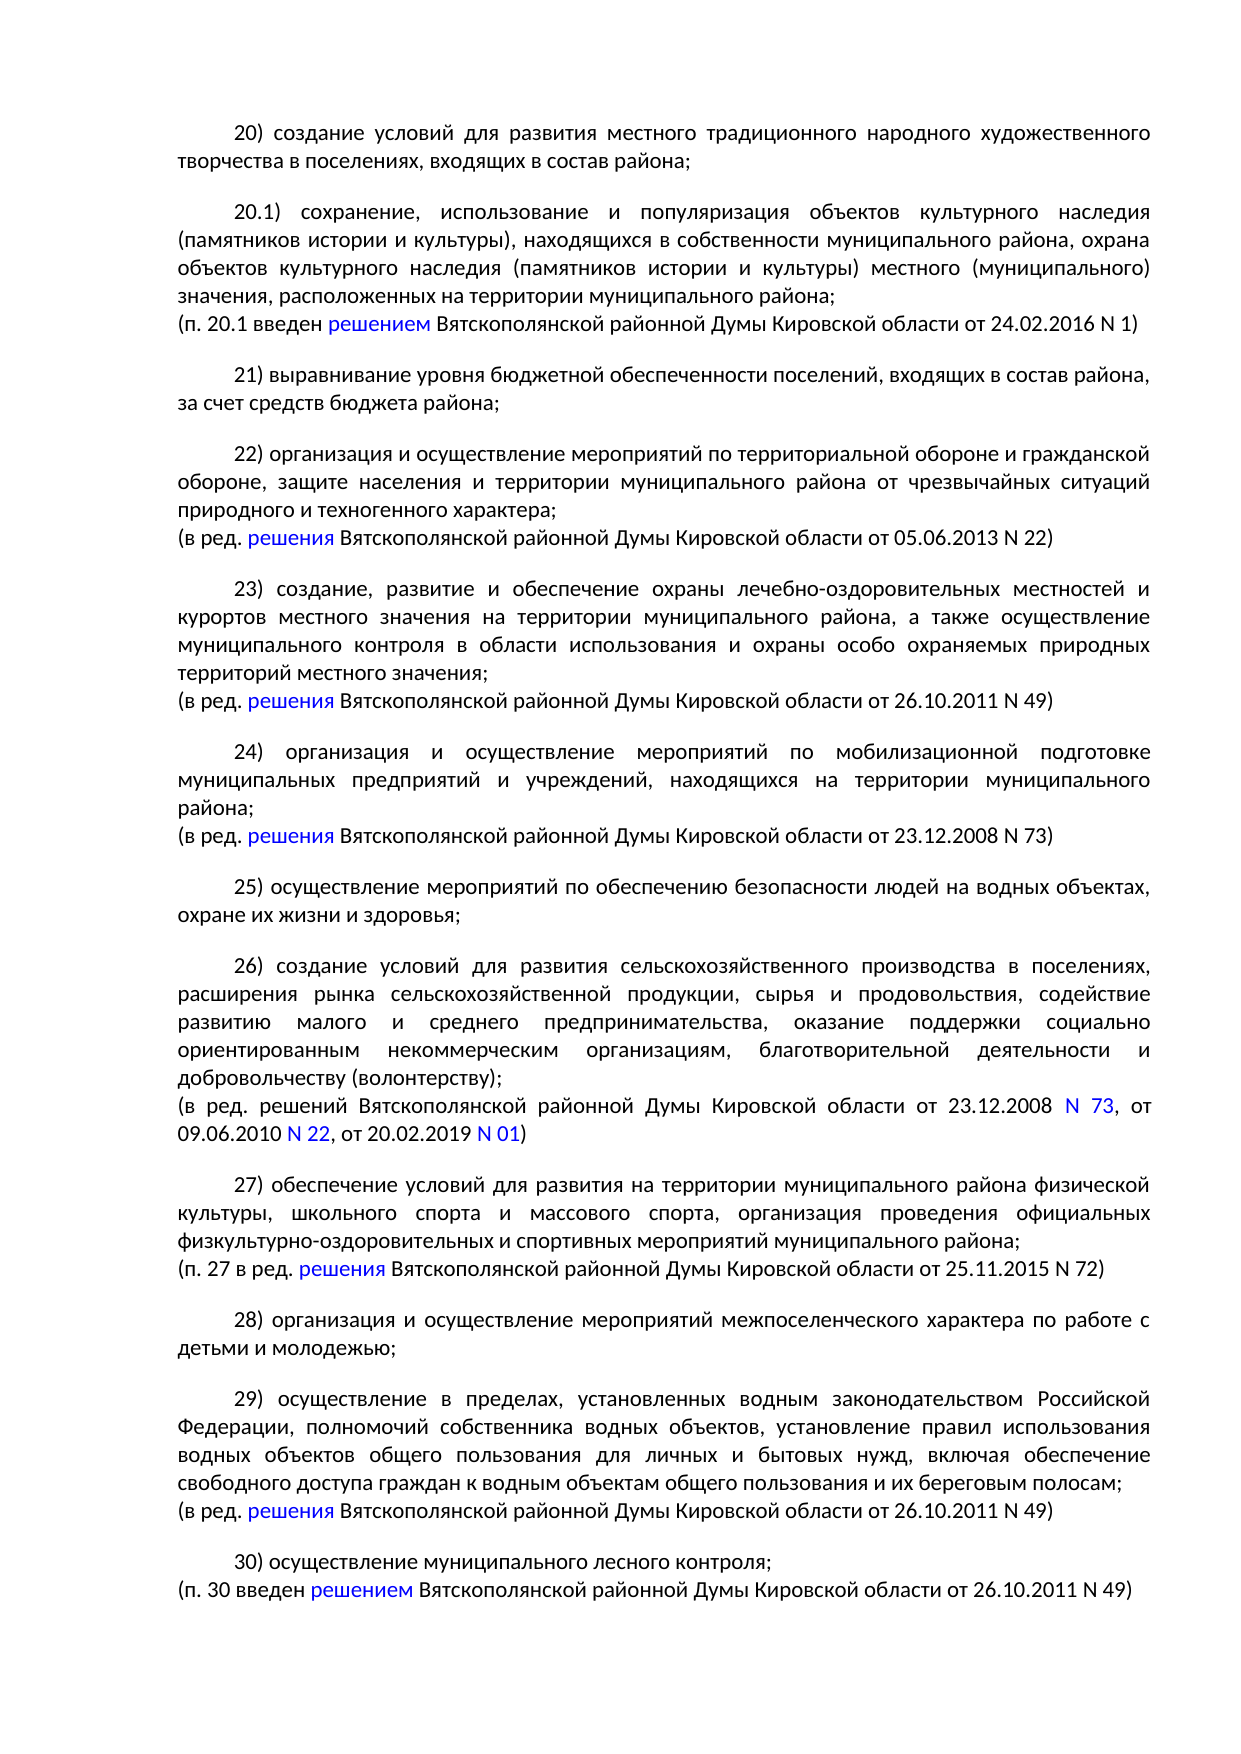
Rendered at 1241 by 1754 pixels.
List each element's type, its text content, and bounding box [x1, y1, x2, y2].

text 20.1) сохранение, использование и популяризация объектов культурного наследия (памятников истории и культуры), находящихся в собственности муниципального района, охрана объектов культурного наследия (памятников истории и культуры) местного (муниципального) значения, расположенных на территории муниципального района; [177, 197, 1152, 309]
text 22) организация и осуществление мероприятий по территориальной обороне и гражданской обороне, защите населения и территории муниципального района от чрезвычайных ситуаций природного и техногенного характера; [177, 439, 1152, 523]
text 28) организация и осуществление мероприятий межпоселенческого характера по работе с детьми и молодежью; [177, 1305, 1152, 1361]
text 24) организация и осуществление мероприятий по мобилизационной подготовке муниципальных предприятий и учреждений, находящихся на территории муниципального района; [177, 737, 1152, 821]
text (п. 27 в ред. решения Вятскополянской районной Думы Кировской области от 25.11.2015 N 72) [177, 1254, 1152, 1282]
text (в ред. решения Вятскополянской районной Думы Кировской области от 26.10.2011 N 49) [177, 686, 1152, 714]
text 26) создание условий для развития сельскохозяйственного производства в поселениях, расширения рынка сельскохозяйственной продукции, сырья и продовольствия, содействие развитию малого и среднего предпринимательства, оказание поддержки социально ориентированным некоммерческим организациям, благотворительной деятельности и добровольчеству (волонтерству); [177, 951, 1152, 1091]
text (в ред. решения Вятскополянской районной Думы Кировской области от 26.10.2011 N 49) [177, 1496, 1152, 1524]
text 29) осуществление в пределах, установленных водным законодательством Российской Федерации, полномочий собственника водных объектов, установление правил использования водных объектов общего пользования для личных и бытовых нужд, включая обеспечение свободного доступа граждан к водным объектам общего пользования и их береговым полосам; [177, 1384, 1152, 1496]
text (в ред. решения Вятскополянской районной Думы Кировской области от 05.06.2013 N 22) [177, 523, 1152, 551]
text (п. 20.1 введен решением Вятскополянской районной Думы Кировской области от 24.02.2016 N 1) [177, 309, 1152, 337]
text 21) выравнивание уровня бюджетной обеспеченности поселений, входящих в состав района, за счет средств бюджета района; [177, 360, 1152, 416]
text (п. 30 введен решением Вятскополянской районной Думы Кировской области от 26.10.2011 N 49) [177, 1575, 1152, 1603]
text 25) осуществление мероприятий по обеспечению безопасности людей на водных объектах, охране их жизни и здоровья; [177, 872, 1152, 928]
text 27) обеспечение условий для развития на территории муниципального района физической культуры, школьного спорта и массового спорта, организация проведения официальных физкультурно-оздоровительных и спортивных мероприятий муниципального района; [177, 1170, 1152, 1254]
text 23) создание, развитие и обеспечение охраны лечебно-оздоровительных местностей и курортов местного значения на территории муниципального района, а также осуществление муниципального контроля в области использования и охраны особо охраняемых природных территорий местного значения; [177, 574, 1152, 686]
text 20) создание условий для развития местного традиционного народного художественного творчества в поселениях, входящих в состав района; [177, 118, 1152, 174]
text (в ред. решений Вятскополянской районной Думы Кировской области от 23.12.2008 N 73, от 09.06.2010 N 22, от 20.02.2019 N 01) [177, 1091, 1152, 1147]
text (в ред. решения Вятскополянской районной Думы Кировской области от 23.12.2008 N 73) [177, 821, 1152, 849]
text 30) осуществление муниципального лесного контроля; [177, 1547, 1152, 1575]
